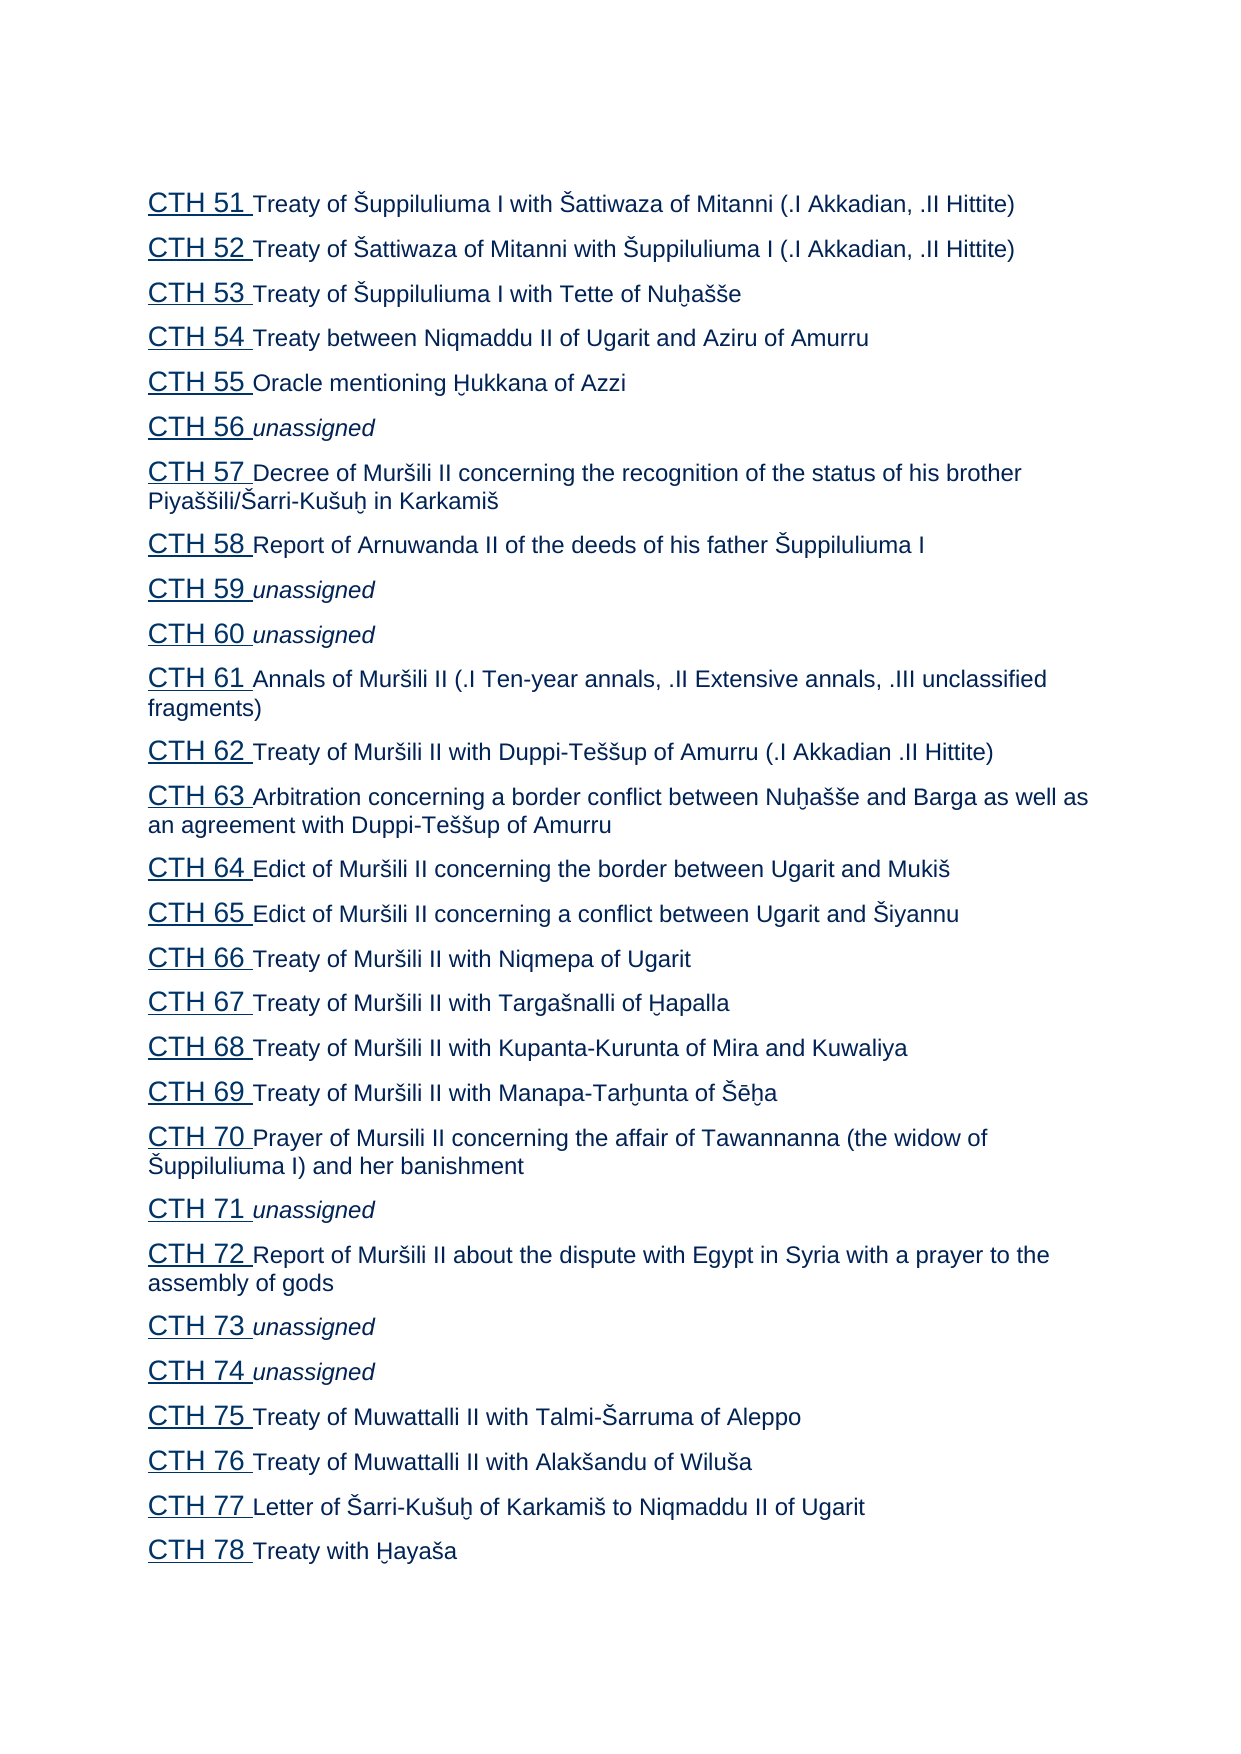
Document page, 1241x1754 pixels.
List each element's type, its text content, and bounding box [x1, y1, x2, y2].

text CTH 70 Prayer of Mursili II concerning the affair of Tawannanna (the widow of Šuppiluliuma I) and her banishment [148, 1120, 1093, 1180]
text CTH 60 unassigned [148, 617, 1093, 649]
text CTH 78 Treaty with Ḫayaša [148, 1533, 1093, 1566]
text CTH 69 Treaty of Muršili II with Manapa-Tarḫunta of Šēḫa [148, 1075, 1093, 1107]
text CTH 56 unassigned [148, 410, 1093, 442]
text CTH 67 Treaty of Muršili II with Targašnalli of Ḫapalla [148, 985, 1093, 1018]
text CTH 51 Treaty of Šuppiluliuma I with Šattiwaza of Mitanni (.I Akkadian, .II Hittite) [148, 186, 1093, 218]
text CTH 68 Treaty of Muršili II with Kupanta-Kurunta of Mira and Kuwaliya [148, 1030, 1093, 1063]
text CTH 75 Treaty of Muwattalli II with Talmi-Šarruma of Aleppo [148, 1399, 1093, 1431]
text CTH 62 Treaty of Muršili II with Duppi-Teššup of Amurru (.I Akkadian .II Hittite) [148, 734, 1093, 766]
text CTH 57 Decree of Muršili II concerning the recognition of the status of his brother Piyaššili/Šarri-Kušuḫ in Karkamiš [148, 455, 1093, 515]
text CTH 74 unassigned [148, 1354, 1093, 1387]
text CTH 66 Treaty of Muršili II with Niqmepa of Ugarit [148, 941, 1093, 973]
text CTH 65 Edict of Muršili II concerning a conflict between Ugarit and Šiyannu [148, 896, 1093, 928]
text CTH 61 Annals of Muršili II (.I Ten-year annals, .II Extensive annals, .III unclassified fragments) [148, 661, 1093, 721]
text CTH 55 Oracle mentioning Ḫukkana of Azzi [148, 365, 1093, 397]
text CTH 59 unassigned [148, 572, 1093, 604]
text CTH 73 unassigned [148, 1309, 1093, 1342]
text CTH 52 Treaty of Šattiwaza of Mitanni with Šuppiluliuma I (.I Akkadian, .II Hittite) [148, 231, 1093, 263]
text CTH 63 Arbitration concerning a border conflict between Nuḫašše and Barga as well as an agreement with Duppi-Teššup of Amurru [148, 779, 1093, 839]
text CTH 71 unassigned [148, 1192, 1093, 1224]
text CTH 54 Treaty between Niqmaddu II of Ugarit and Aziru of Amurru [148, 320, 1093, 353]
text CTH 64 Edict of Muršili II concerning the border between Ugarit and Mukiš [148, 851, 1093, 883]
text CTH 53 Treaty of Šuppiluliuma I with Tette of Nuḫašše [148, 276, 1093, 308]
text CTH 58 Report of Arnuwanda II of the deeds of his father Šuppiluliuma I [148, 527, 1093, 559]
text CTH 77 Letter of Šarri-Kušuḫ of Karkamiš to Niqmaddu II of Ugarit [148, 1488, 1093, 1521]
text CTH 72 Report of Muršili II about the dispute with Egypt in Syria with a prayer to the assembly of gods [148, 1237, 1093, 1297]
text CTH 76 Treaty of Muwattalli II with Alakšandu of Wiluša [148, 1444, 1093, 1476]
